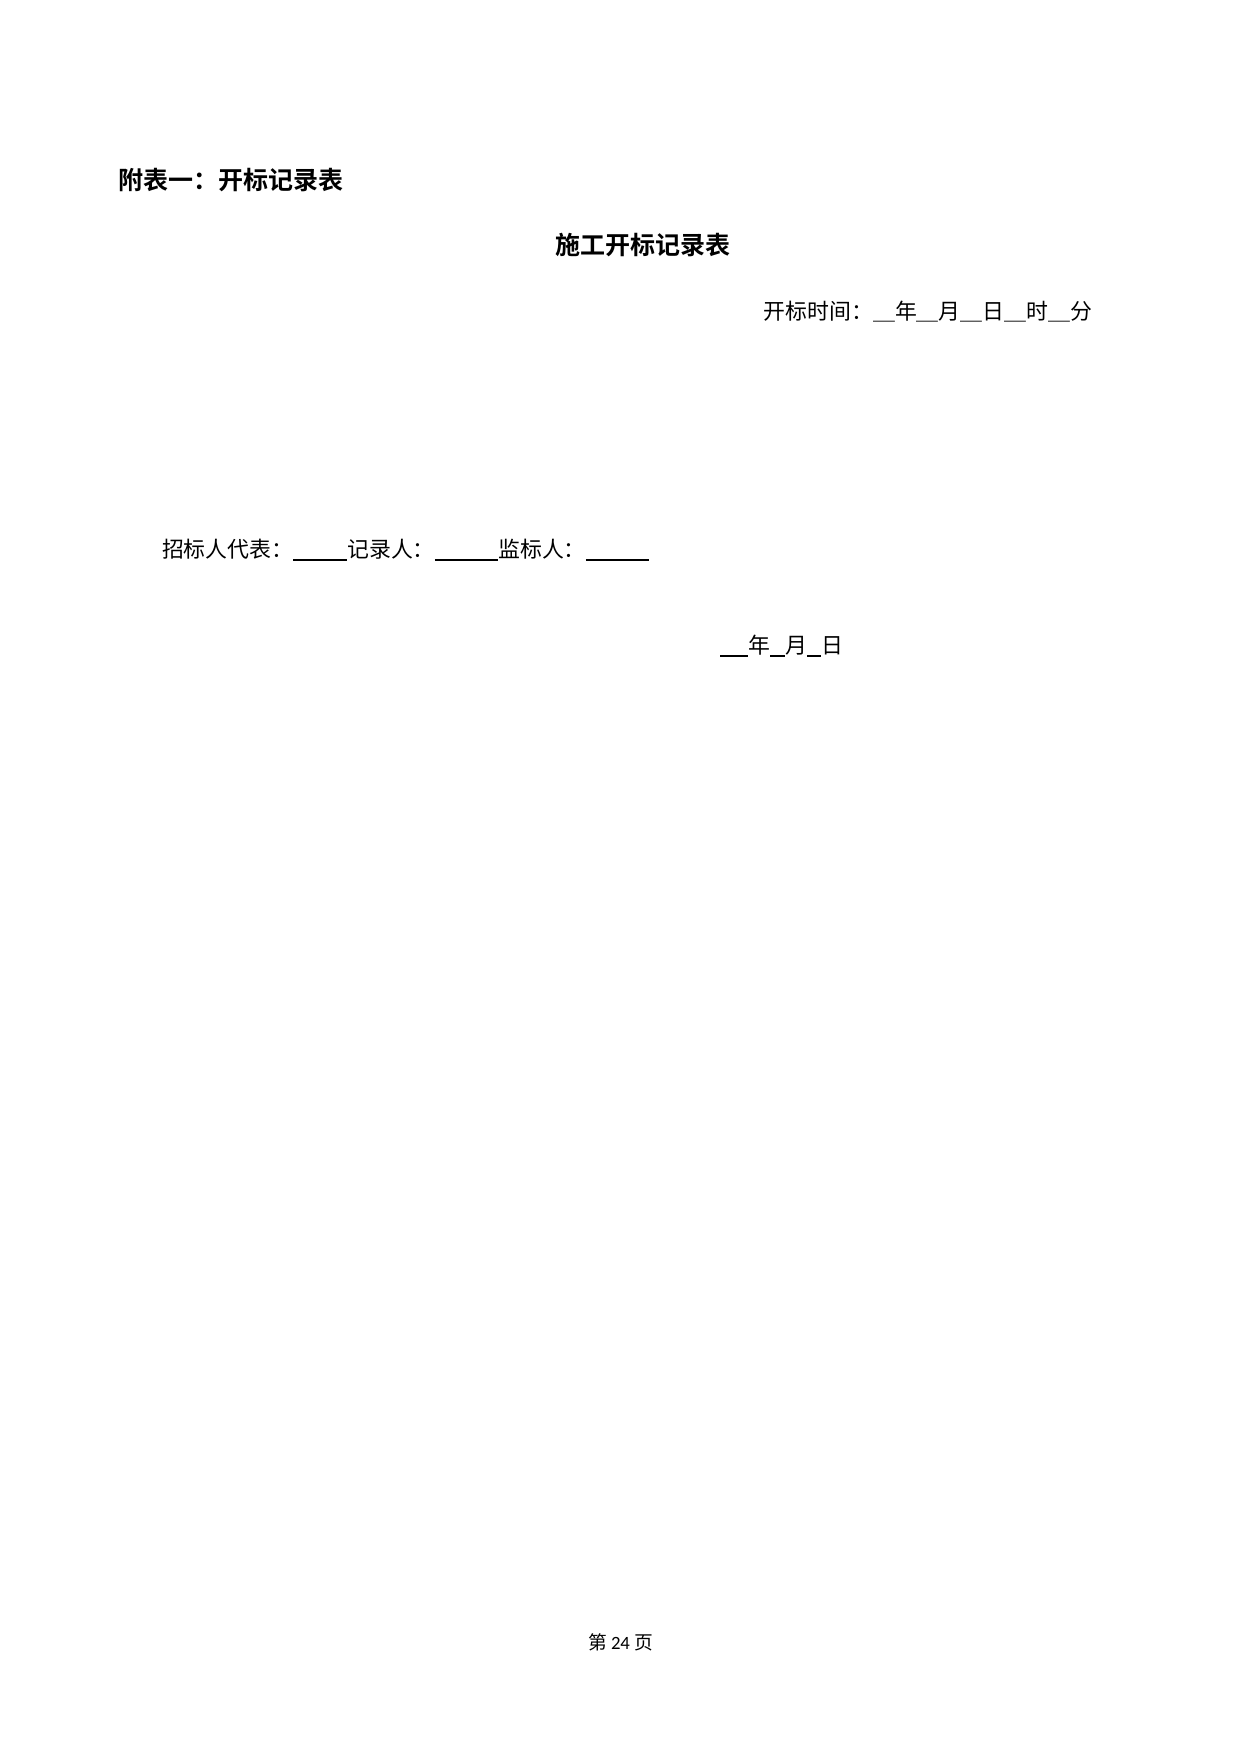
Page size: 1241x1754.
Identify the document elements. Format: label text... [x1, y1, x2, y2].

text 招标人代表： 记录人： 监标人： [118, 532, 1122, 564]
text 年 月 日 [118, 627, 1122, 660]
text 开标时间：＿年＿月＿日＿时＿分 [118, 294, 1122, 326]
subtitle 附表一：开标记录表 [118, 146, 1122, 211]
text 施工开标记录表 [118, 211, 1122, 276]
